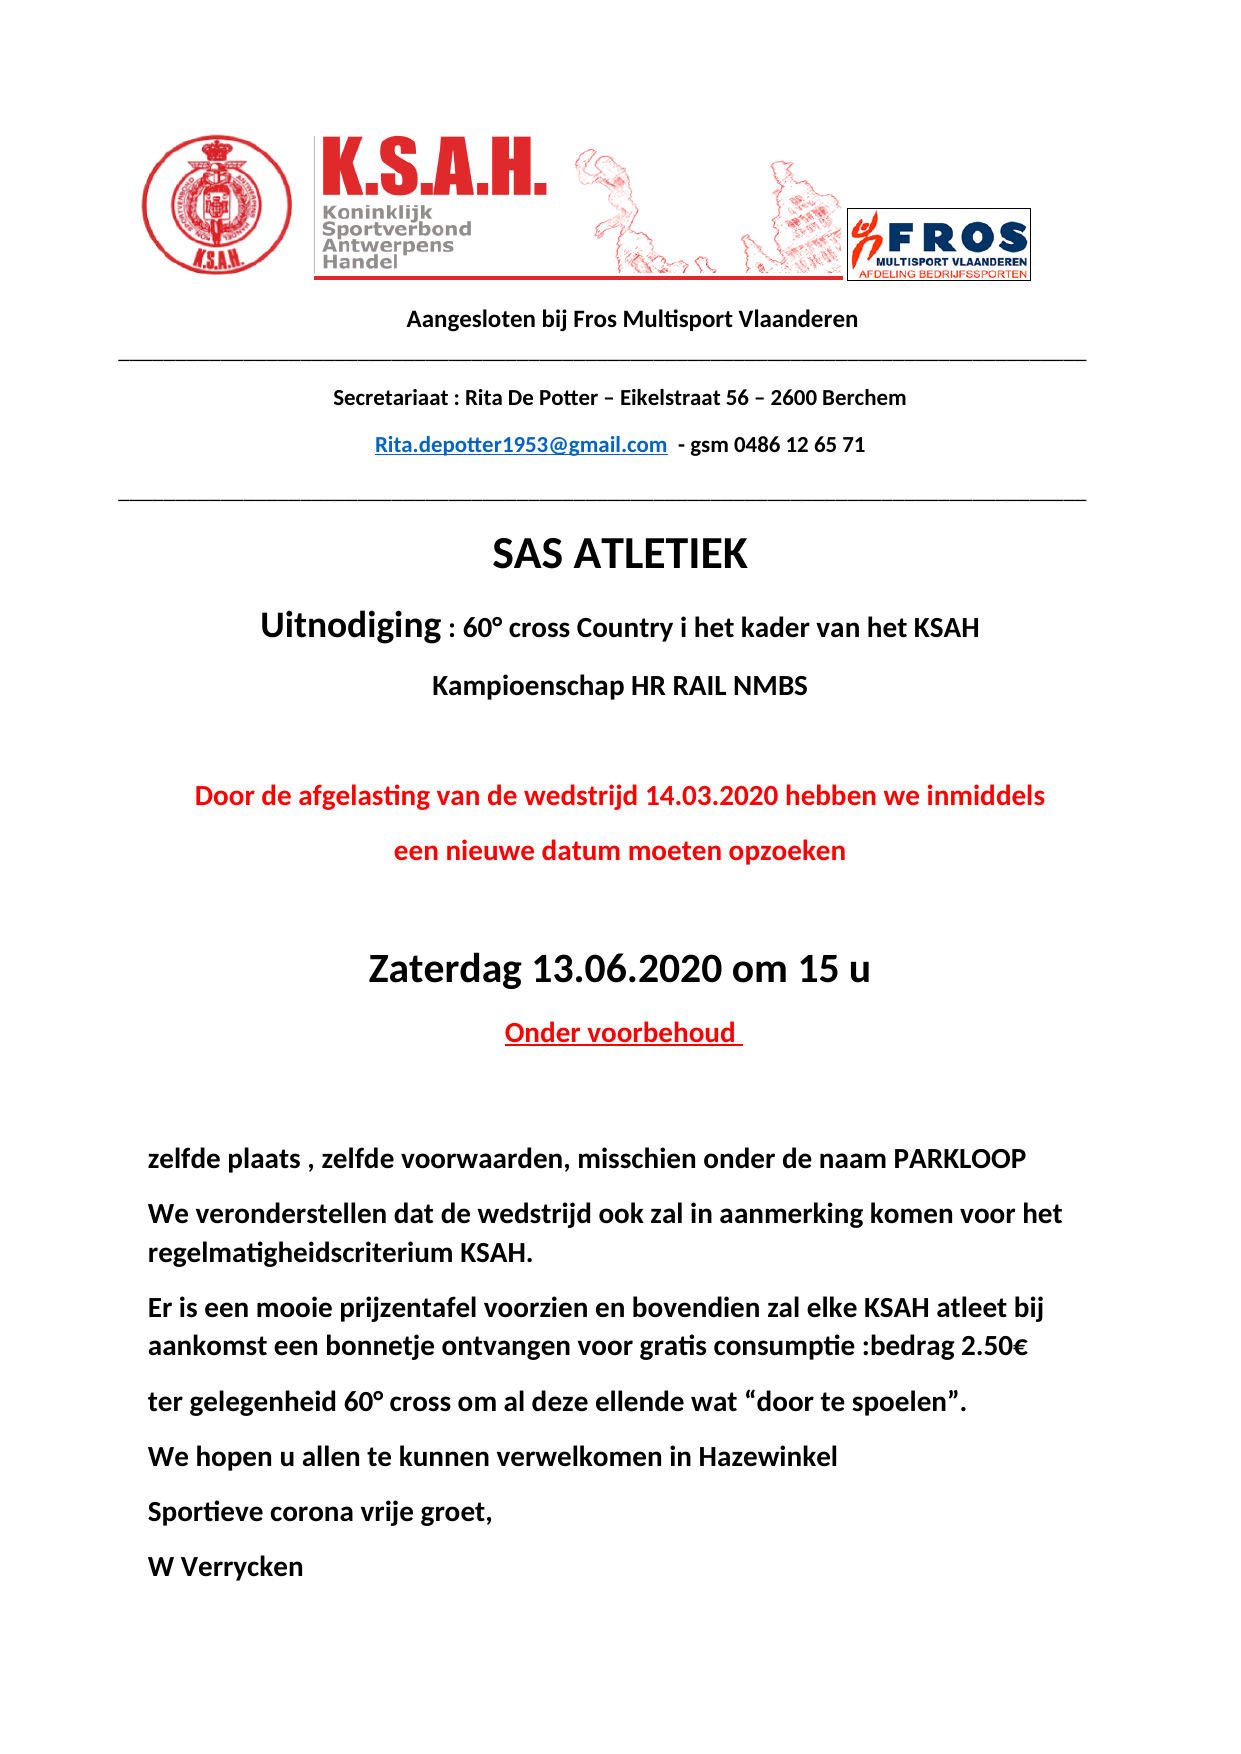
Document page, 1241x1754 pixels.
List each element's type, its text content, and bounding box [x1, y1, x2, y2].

text Rita.depotter1953@gmail.com - gsm 0486 12 65 71 [148, 430, 1093, 458]
text Secretariaat : Rita De Potter – Eikelstraat 56 – 2600 Berchem [148, 383, 1093, 411]
text Onder voorbehoud [148, 1014, 1093, 1049]
text ter gelegenheid 60° cross om al deze ellende wat “door te spoelen”. [148, 1383, 1093, 1418]
text We hopen u allen te kunnen verwelkomen in Hazewinkel [148, 1438, 1093, 1473]
text zelfde plaats , zelfde voorwaarden, misschien onder de naam PARKLOOP [148, 1140, 1093, 1176]
text W Verrycken [148, 1548, 1093, 1583]
text Kampioenschap HR RAIL NMBS [148, 667, 1093, 702]
picture [118, 129, 1035, 285]
text Er is een mooie prijzentafel voorzien en bovendien zal elke KSAH atleet bij aankomst een bonnetje ontvangen voor gratis consumptie :bedrag 2.50€ [148, 1289, 1093, 1363]
text Sportieve corona vrije groet, [148, 1493, 1093, 1528]
text Aangesloten bij Fros Multisport Vlaanderen _____________________________________________________________________________________ [118, 303, 1093, 364]
text Uitnodiging : 60° cross Country i het kader van het KSAH [148, 601, 1093, 646]
text SAS ATLETIEK [148, 523, 1093, 579]
text We veronderstellen dat de wedstrijd ook zal in aanmerking komen voor het regelmatigheidscriterium KSAH. [148, 1196, 1093, 1269]
text Zaterdag 13.06.2020 om 15 u [148, 942, 1093, 993]
text _____________________________________________________________________________________ [118, 477, 1093, 505]
text een nieuwe datum moeten opzoeken [148, 832, 1093, 868]
text Door de afgelasting van de wedstrijd 14.03.2020 hebben we inmiddels [148, 777, 1093, 812]
